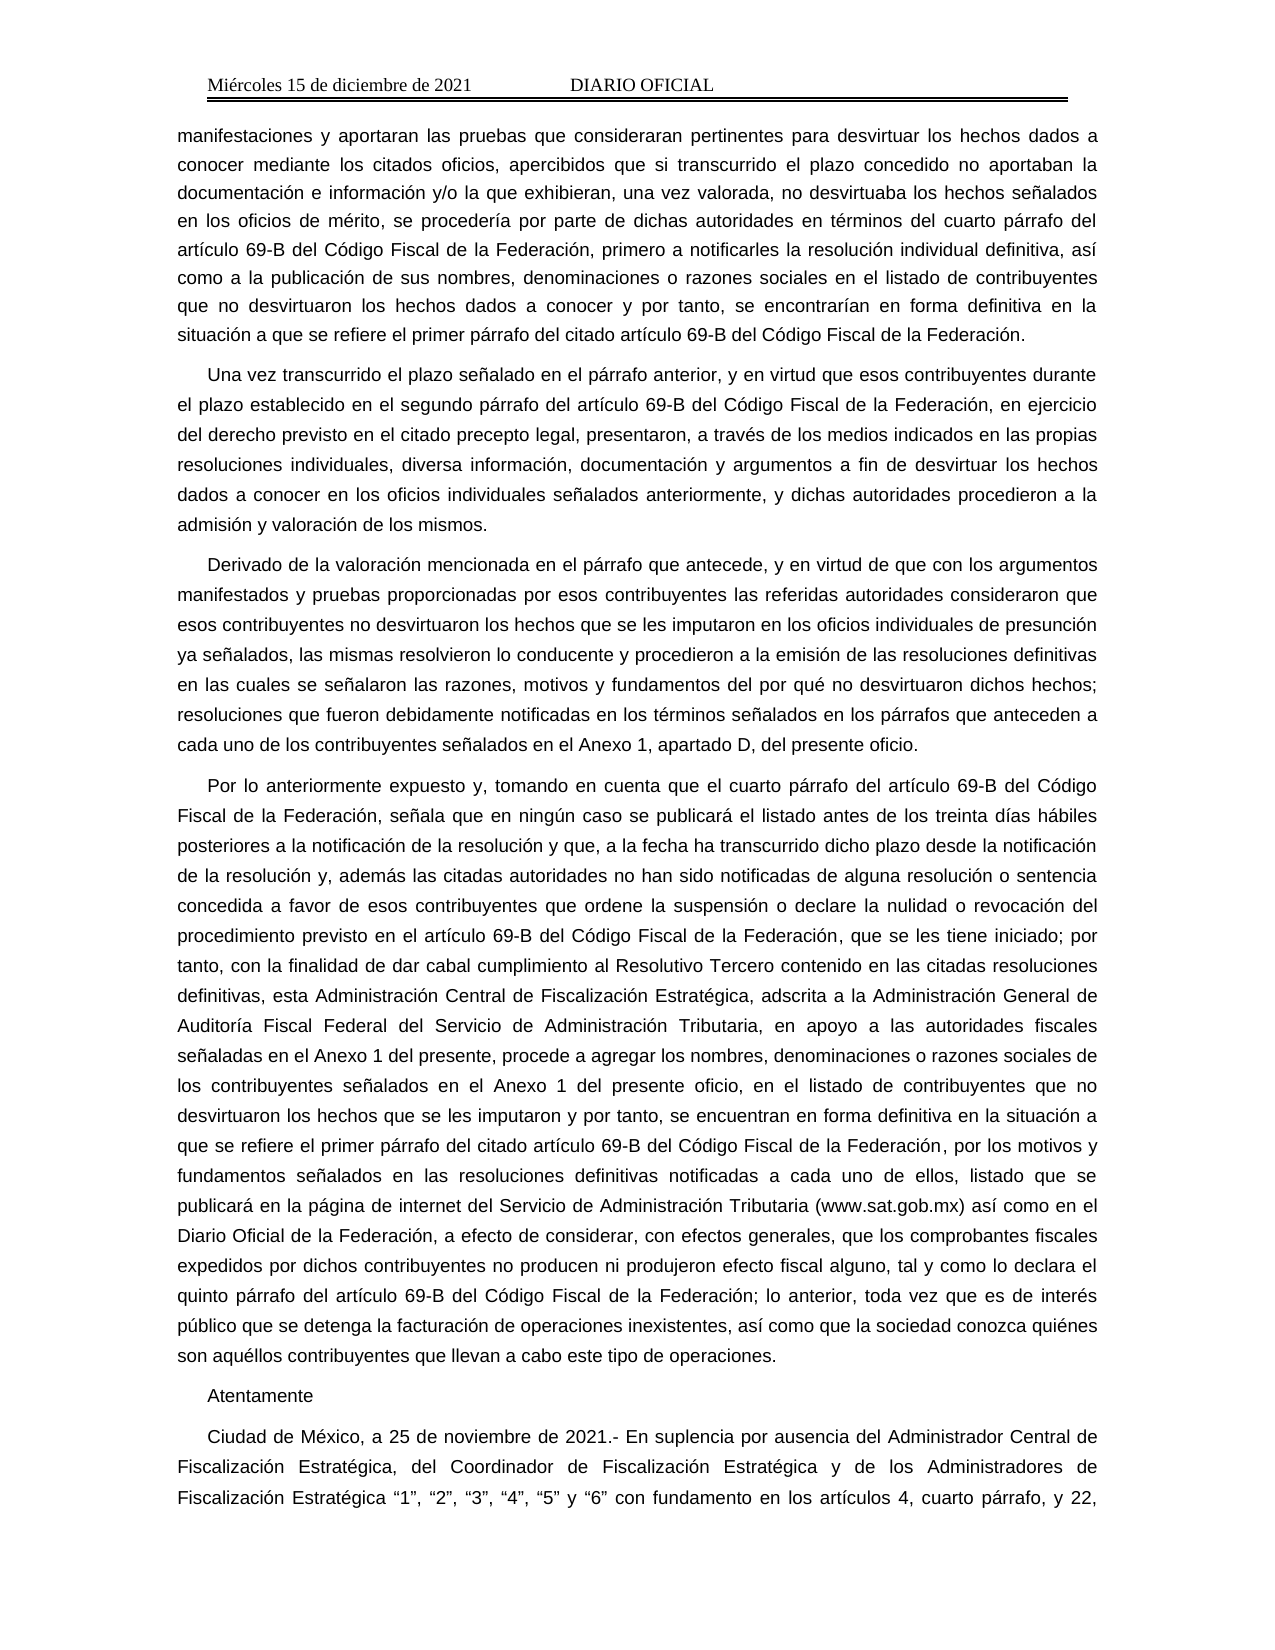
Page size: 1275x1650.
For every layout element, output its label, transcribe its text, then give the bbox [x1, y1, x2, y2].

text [177, 120, 1098, 347]
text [177, 1419, 1098, 1510]
text Atentamente [177, 1379, 1098, 1409]
text Una vez transcurrido el plazo señalado en el párrafo anterior, y en virtud que esos contribuyentes durante el plazo establecido en el segundo párrafo del artículo 69-B del Código Fiscal de la Federación, en ejercicio del derecho previsto en el citado precepto legal, presentaron, a través de los medios indicados en las propias resoluciones individuales, diversa información, documentación y argumentos a fin de desvirtuar los hechos dados a conocer en los oficios individuales señalados anteriormente, y dichas autoridades procedieron a la admisión y valoración de los mismos. [177, 357, 1098, 537]
text Derivado de la valoración mencionada en el párrafo que antecede, y en virtud de que con los argumentos manifestados y pruebas proporcionadas por esos contribuyentes las referidas autoridades consideraron que esos contribuyentes no desvirtuaron los hechos que se les imputaron en los oficios individuales de presunción ya señalados, las mismas resolvieron lo conducente y procedieron a la emisión de las resoluciones definitivas en las cuales se señalaron las razones, motivos y fundamentos del por qué no desvirtuaron dichos hechos; resoluciones que fueron debidamente notificadas en los términos señalados en los párrafos que anteceden a cada uno de los contribuyentes señalados en el Anexo 1, apartado D, del presente oficio. [177, 548, 1098, 758]
text Por lo anteriormente expuesto y, tomando en cuenta que el cuarto párrafo del artículo 69-B del Código Fiscal de la Federación, señala que en ningún caso se publicará el listado antes de los treinta días hábiles posteriores a la notificación de la resolución y que, a la fecha ha transcurrido dicho plazo desde la notificación de la resolución y, además las citadas autoridades no han sido notificadas de alguna resolución o sentencia concedida a favor de esos contribuyentes que ordene la suspensión o declare la nulidad o revocación del procedimiento previsto en el artículo 69-B del Código Fiscal de la Federación, que se les tiene iniciado; por tanto, con la finalidad de dar cabal cumplimiento al Resolutivo Tercero contenido en las citadas resoluciones definitivas, esta Administración Central de Fiscalización Estratégica, adscrita a la Administración General de Auditoría Fiscal Federal del Servicio de Administración Tributaria, en apoyo a las autoridades fiscales señaladas en el Anexo 1 del presente, procede a agregar los nombres, denominaciones o razones sociales de los contribuyentes señalados en el Anexo 1 del presente oficio, en el listado de contribuyentes que no desvirtuaron los hechos que se les imputaron y por tanto, se encuentran en forma definitiva en la situación a que se refiere el primer párrafo del citado artículo 69-B del Código Fiscal de la Federación, por los motivos y fundamentos señalados en las resoluciones definitivas notificadas a cada uno de ellos, listado que se publicará en la página de internet del Servicio de Administración Tributaria (www.sat.gob.mx) así como en el Diario Oficial de la Federación, a efecto de considerar, con efectos generales, que los comprobantes fiscales expedidos por dichos contribuyentes no producen ni produjeron efecto fiscal alguno, tal y como lo declara el quinto párrafo del artículo 69-B del Código Fiscal de la Federación; lo anterior, toda vez que es de interés público que se detenga la facturación de operaciones inexistentes, así como que la sociedad conozca quiénes son aquéllos contribuyentes que llevan a cabo este tipo de operaciones. [177, 768, 1098, 1368]
